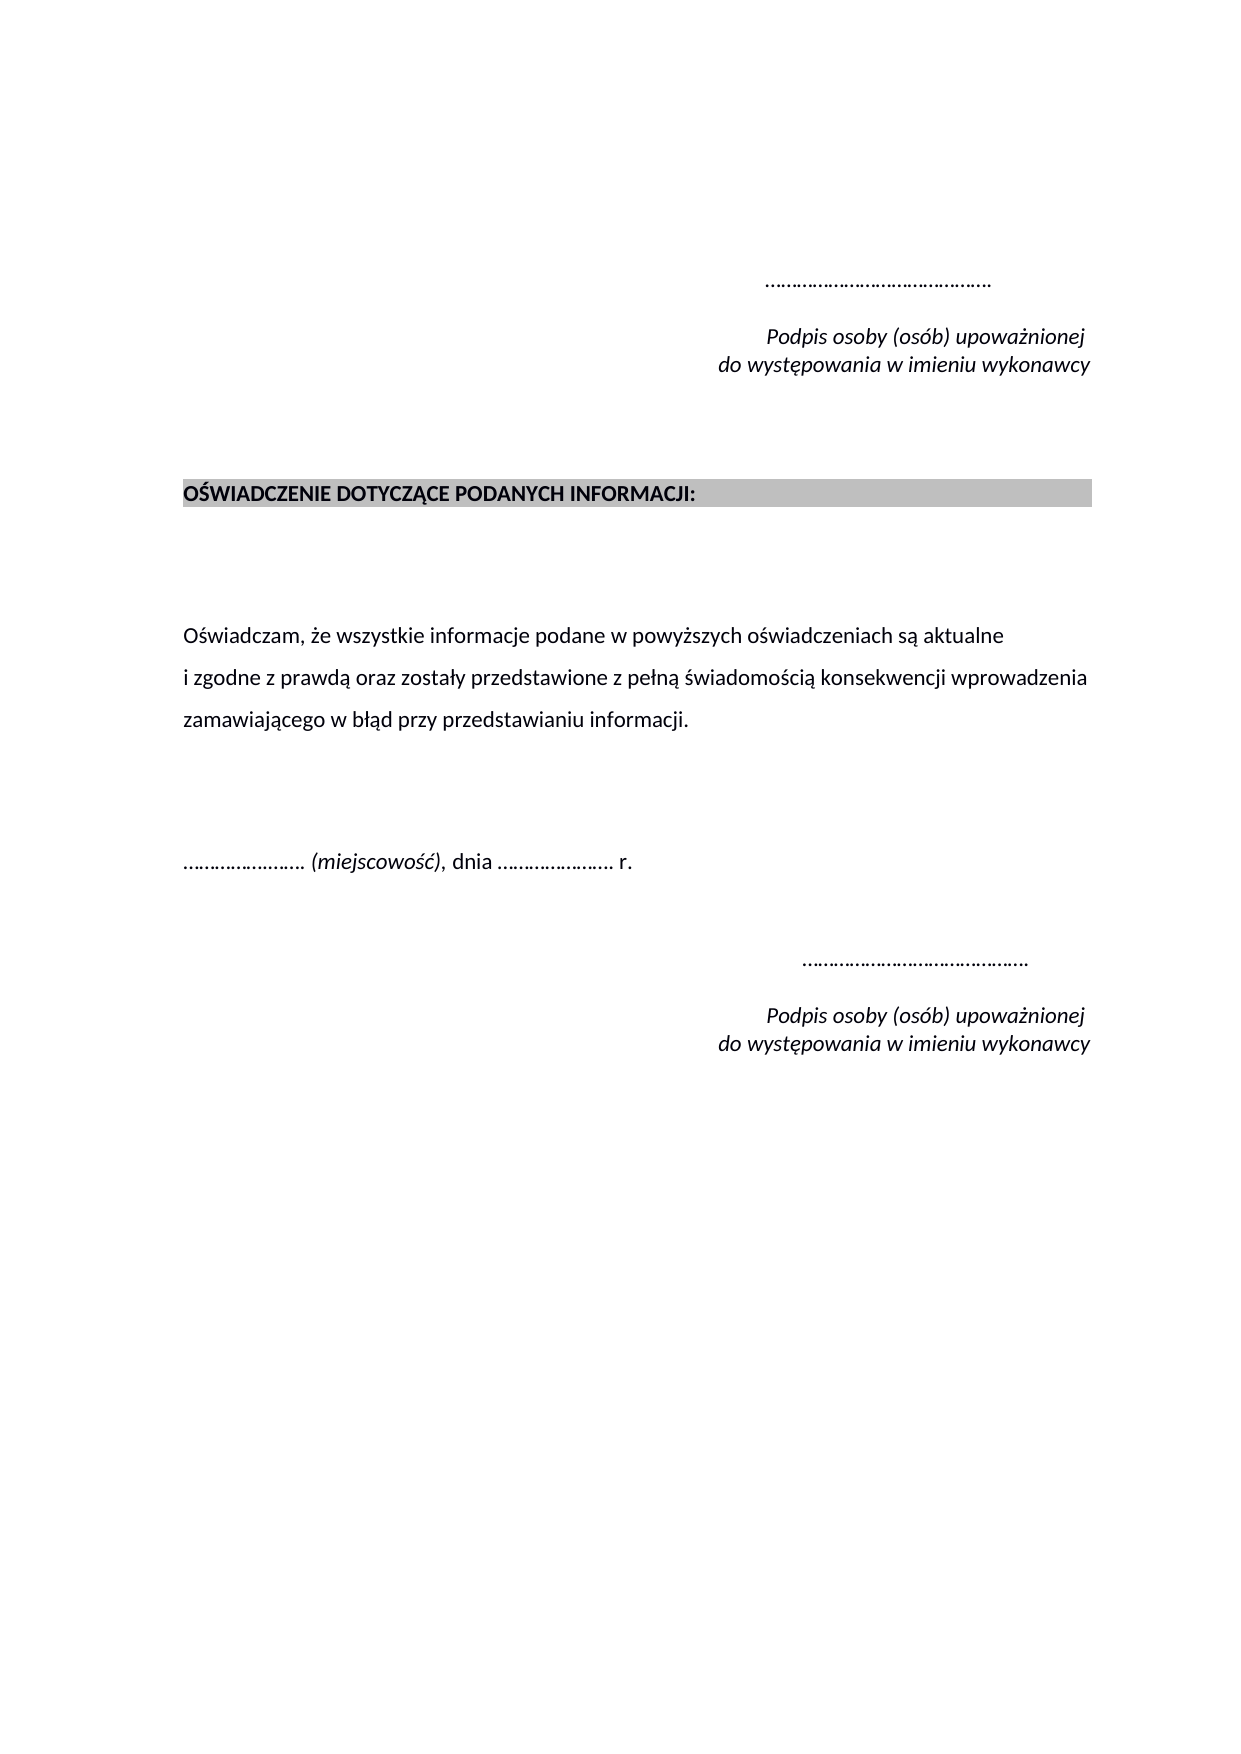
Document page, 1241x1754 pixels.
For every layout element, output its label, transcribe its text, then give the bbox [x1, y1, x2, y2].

text Oświadczam, że wszystkie informacje podane w powyższych oświadczeniach są aktualne i zgodne z prawdą oraz zostały przedstawione z pełną świadomością konsekwencji wprowadzenia zamawiającego w błąd przy przedstawianiu informacji. [183, 621, 1092, 733]
text ……………………………………. [664, 918, 1092, 972]
text Podpis osoby (osób) upoważnionej do występowania w imieniu wykonawcy [183, 1001, 1092, 1057]
text …………….……. (miejscowość), dnia …………………. r. [183, 847, 1092, 875]
text Podpis osoby (osób) upoważnionej do występowania w imieniu wykonawcy [183, 322, 1092, 378]
text OŚWIADCZENIE DOTYCZĄCE PODANYCH INFORMACJI: [183, 479, 1092, 507]
text ……………………………………. [664, 240, 1092, 293]
